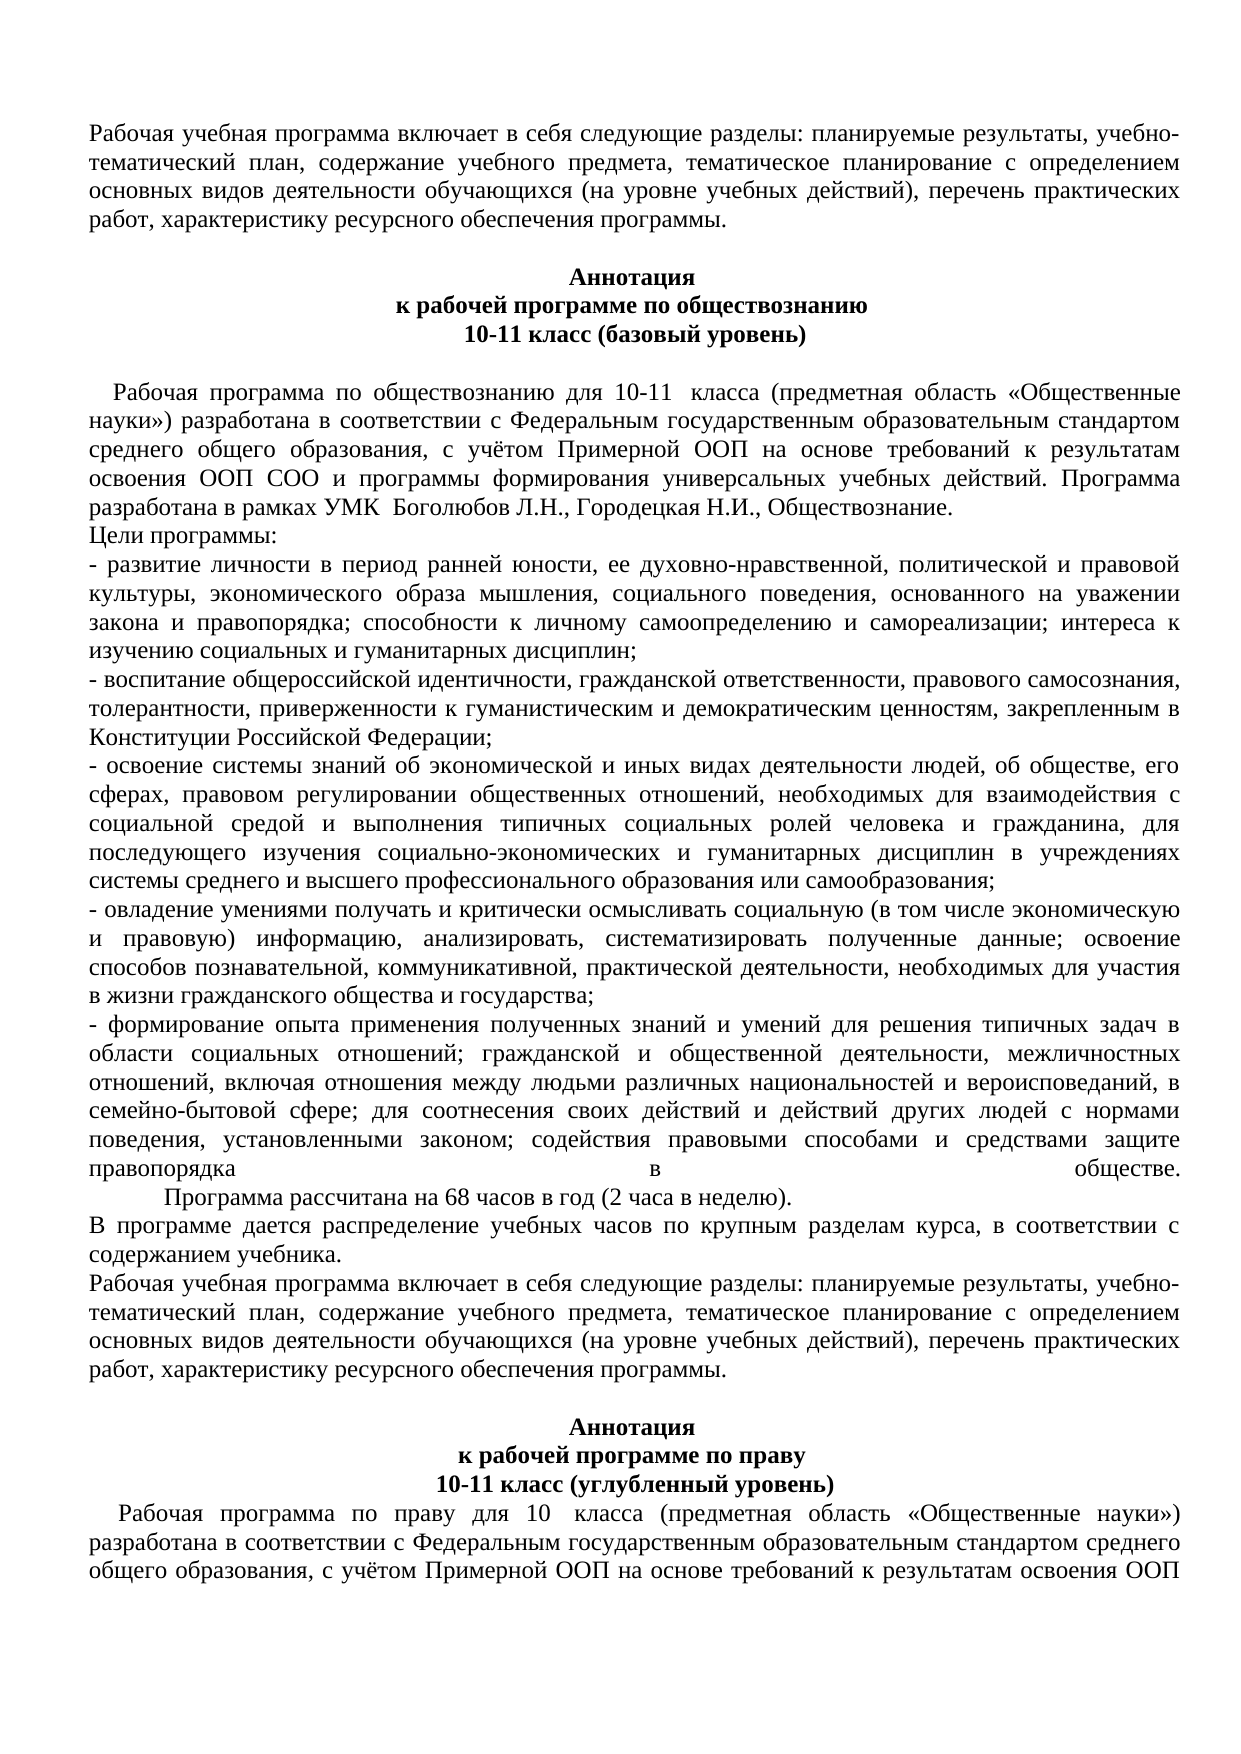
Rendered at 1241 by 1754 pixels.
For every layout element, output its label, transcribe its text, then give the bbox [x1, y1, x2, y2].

text Аннотация к рабочей программе по обществознанию 10-11 класс (базовый уровень) [89, 262, 1181, 348]
text - освоение системы знаний об экономической и иных видах деятельности людей, об обществе, его сферах, правовом регулировании общественных отношений, необходимых для взаимодействия с социальной средой и выполнения типичных социальных ролей человека и гражданина, для последующего изучения социально-экономических и гуманитарных дисциплин в учреждениях системы среднего и высшего профессионального образования или самообразования; [89, 751, 1181, 894]
text Рабочая учебная программа включает в себя следующие разделы: планируемые результаты, учебно-тематический план, содержание учебного предмета, тематическое планирование с определением основных видов деятельности обучающихся (на уровне учебных действий), перечень практических работ, характеристику ресурсного обеспечения программы. [89, 118, 1181, 233]
text Аннотация к рабочей программе по праву 10-11 класс (углубленный уровень) [89, 1412, 1181, 1498]
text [89, 1498, 1181, 1584]
text Цели программы: [89, 521, 1181, 549]
text Рабочая учебная программа включает в себя следующие разделы: планируемые результаты, учебно-тематический план, содержание учебного предмета, тематическое планирование с определением основных видов деятельности обучающихся (на уровне учебных действий), перечень практических работ, характеристику ресурсного обеспечения программы. [89, 1268, 1181, 1383]
text - воспитание общероссийской идентичности, гражданской ответственности, правового самосознания, толерантности, приверженности к гуманистическим и демократическим ценностям, закрепленным в Конституции Российской Федерации; [89, 664, 1181, 751]
text В программе дается распределение учебных часов по крупным разделам курса, в соответствии с содержанием учебника. [89, 1211, 1181, 1268]
text - развитие личности в период ранней юности, ее духовно-нравственной, политической и правовой культуры, экономического образа мышления, социального поведения, основанного на уважении закона и правопорядка; способности к личному самоопределению и самореализации; интереса к изучению социальных и гуманитарных дисциплин; [89, 549, 1181, 664]
text Рабочая программа по обществознанию для 10-11 класса (предметная область «Общественные науки») разработана в соответствии с Федеральным государственным образовательным стандартом среднего общего образования, с учётом Примерной ООП на основе требований к результатам освоения ООП СОО и программы формирования универсальных учебных действий. Программа разработана в рамках УМК Боголюбов Л.Н., Городецкая Н.И., Обществознание. [89, 377, 1181, 521]
text - формирование опыта применения полученных знаний и умений для решения типичных задач в области социальных отношений; гражданской и общественной деятельности, межличностных отношений, включая отношения между людьми различных национальностей и вероисповеданий, в семейно-бытовой сфере; для соотнесения своих действий и действий других людей с нормами поведения, установленными законом; содействия правовыми способами и средствами защите правопорядка в обществе. Программа рассчитана на 68 часов в год (2 часа в неделю). [89, 1009, 1181, 1211]
text - овладение умениями получать и критически осмысливать социальную (в том числе экономическую и правовую) информацию, анализировать, систематизировать полученные данные; освоение способов познавательной, коммуникативной, практической деятельности, необходимых для участия в жизни гражданского общества и государства; [89, 894, 1181, 1009]
